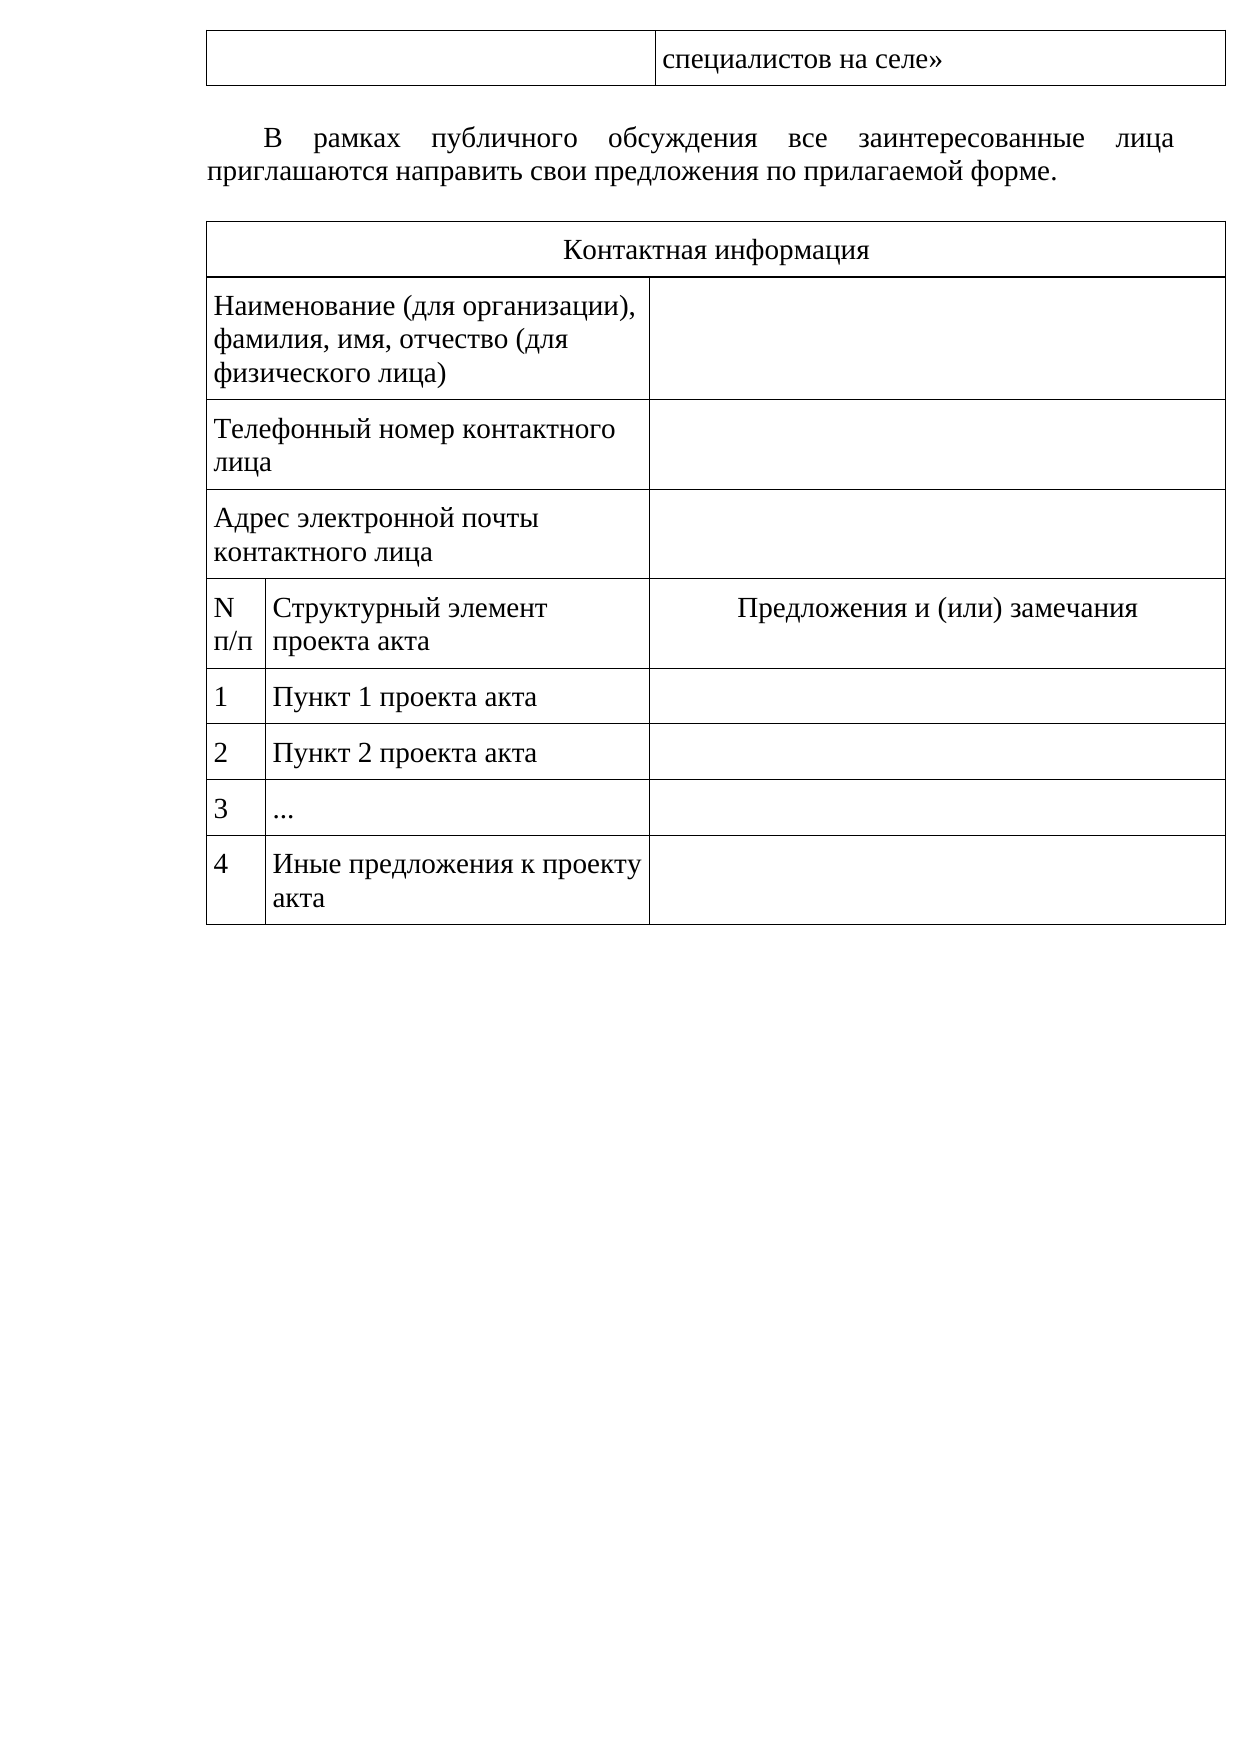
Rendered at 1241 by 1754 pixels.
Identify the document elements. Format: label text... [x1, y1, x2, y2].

table_cell [650, 400, 1225, 489]
table_header Контактная информация [207, 222, 1225, 276]
text В рамках публичного обсуждения все заинтересованные лица приглашаются направить свои предложения по прилагаемой форме. [207, 120, 1175, 187]
table_cell 1 [207, 669, 265, 723]
table_cell Предложения и (или) замечания [650, 579, 1225, 667]
table_cell Пункт 2 проекта акта [266, 724, 649, 779]
table_cell Телефонный номер контактного лица [207, 400, 649, 489]
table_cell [207, 31, 655, 85]
table_cell [650, 490, 1225, 578]
table_cell ... [266, 780, 649, 835]
table_cell [650, 780, 1225, 835]
table_cell 4 [207, 836, 265, 924]
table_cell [656, 31, 1225, 85]
table_cell [650, 724, 1225, 779]
table_cell Адрес электронной почты контактного лица [207, 490, 649, 578]
table_cell Пункт 1 проекта акта [266, 669, 649, 723]
table_cell [650, 669, 1225, 723]
table_cell Структурный элемент проекта акта [266, 579, 649, 667]
table_cell Наименование (для организации), фамилия, имя, отчество (для физического лица) [207, 278, 649, 399]
table_cell [650, 278, 1225, 399]
table_cell N п/п [207, 579, 265, 667]
table_cell [650, 836, 1225, 924]
table_cell 3 [207, 780, 265, 835]
table_cell 2 [207, 724, 265, 779]
table_cell Иные предложения к проекту акта [266, 836, 649, 924]
